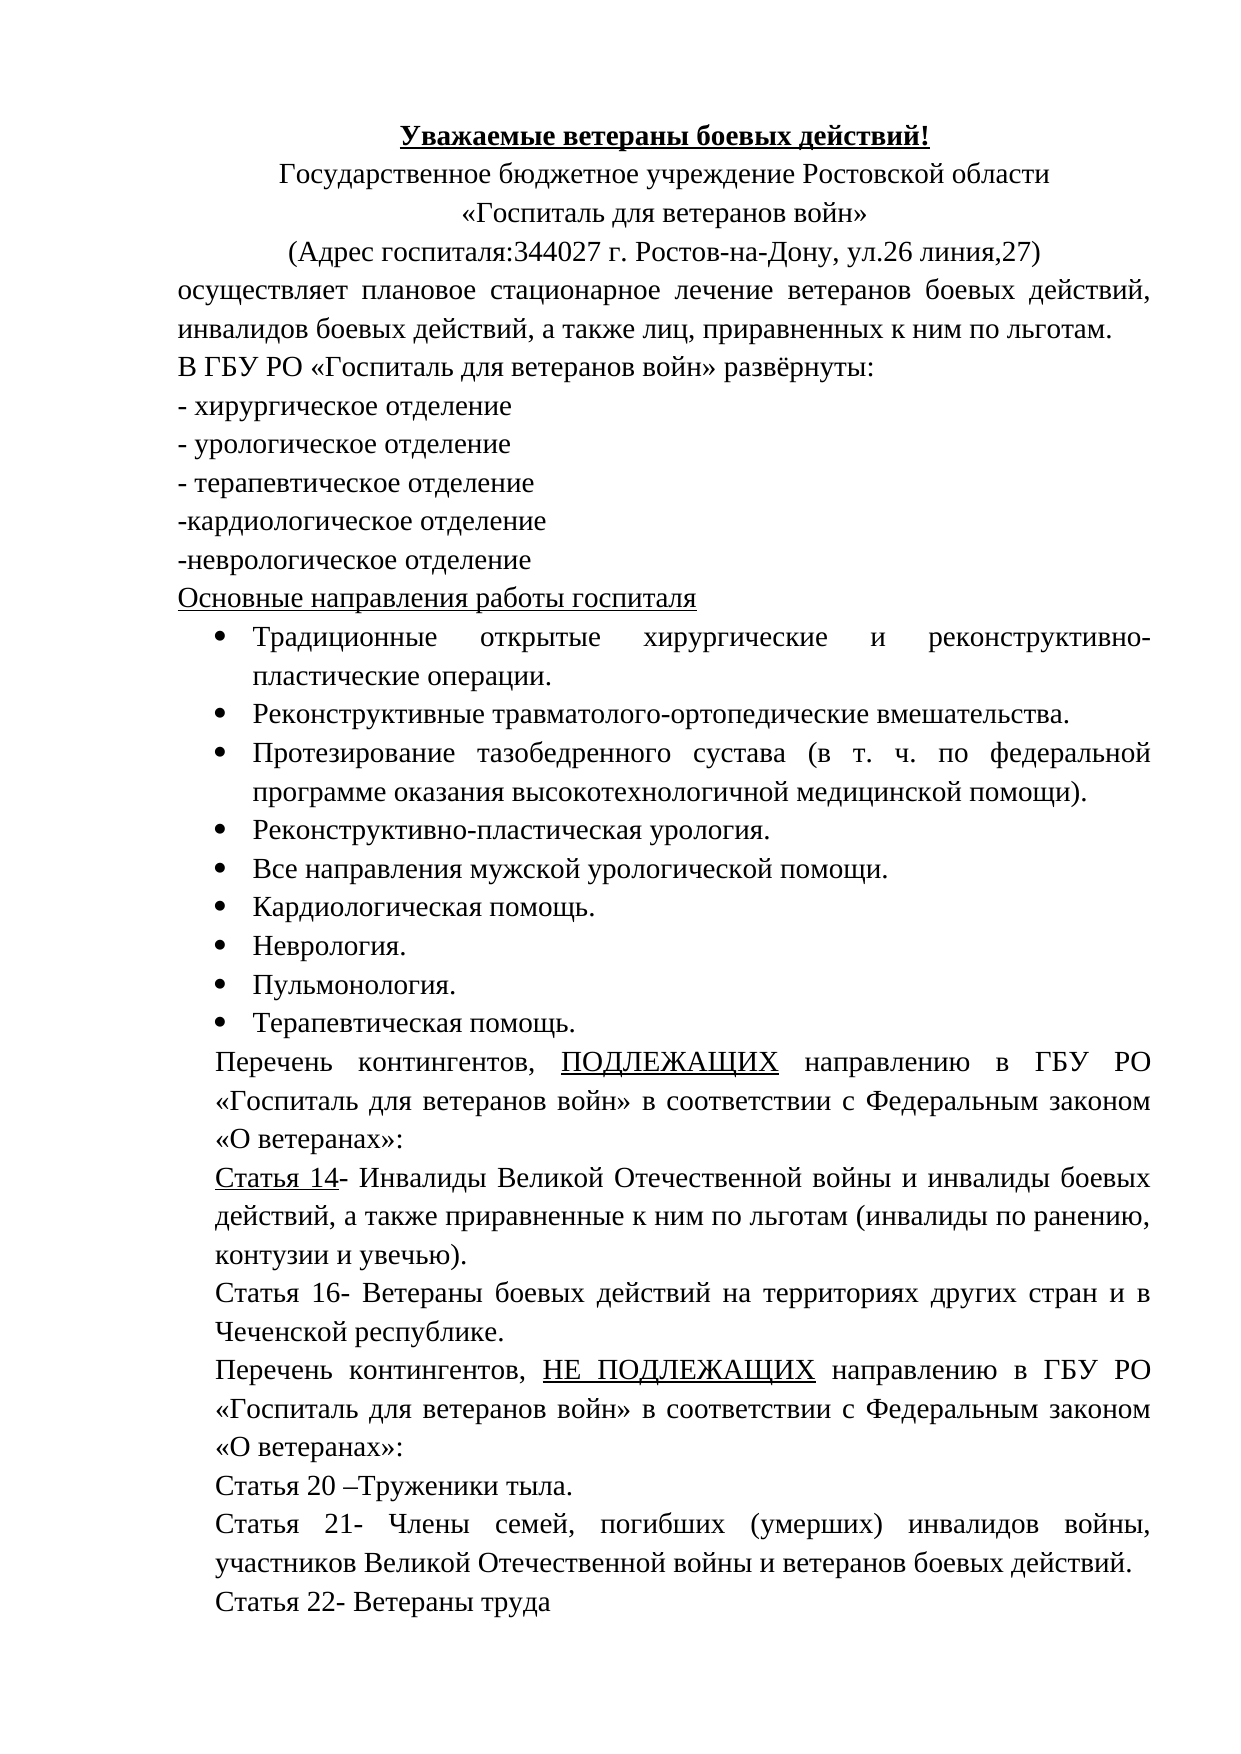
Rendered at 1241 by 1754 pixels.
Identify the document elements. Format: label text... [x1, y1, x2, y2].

text Перечень контингентов, НЕ ПОДЛЕЖАЩИХ направлению в ГБУ РО «Госпиталь для ветеранов войн» в соответствии с Федеральным законом «О ветеранах»: [215, 1352, 1152, 1463]
text Статья 21- Члены семей, погибших (умерших) инвалидов войны, участников Великой Отечественной войны и ветеранов боевых действий. [215, 1507, 1152, 1579]
list -неврологическое отделение [177, 542, 1152, 576]
list Уважаемые ветераны боевых действий! [177, 118, 1152, 152]
list «Госпиталь для ветеранов войн» [177, 195, 1152, 229]
list - урологическое отделение [177, 426, 1152, 460]
list осуществляет плановое стационарное лечение ветеранов боевых действий, инвалидов боевых действий, а также лиц, приравненных к ним по льготам. [177, 272, 1152, 344]
list Реконструктивные травматолого-ортопедические вмешательства. [215, 696, 1152, 730]
text Статья 22- Ветераны труда [215, 1584, 1152, 1617]
text Статья 14- Инвалиды Великой Отечественной войны и инвалиды боевых действий, а также приравненные к ним по льготам (инвалиды по ранению, контузии и увечью). [215, 1160, 1152, 1270]
text Перечень контингентов, ПОДЛЕЖАЩИХ направлению в ГБУ РО «Госпиталь для ветеранов войн» в соответствии с Федеральным законом «О ветеранах»: [215, 1044, 1152, 1155]
list Кардиологическая помощь. [215, 889, 1152, 923]
list Пульмонология. [215, 967, 1152, 1000]
list - хирургическое отделение [177, 388, 1152, 421]
list Традиционные открытые хирургические и реконструктивно-пластические операции. [215, 619, 1152, 691]
list Терапевтическая помощь. [215, 1005, 1152, 1039]
list - терапевтическое отделение [177, 465, 1152, 498]
list (Адрес госпиталя:344027 г. Ростов-на-Дону, ул.26 линия,27) [177, 234, 1152, 267]
text Статья 16- Ветераны боевых действий на территориях других стран и в Чеченской республике. [215, 1275, 1152, 1347]
list Неврология. [215, 928, 1152, 962]
list Основные направления работы госпиталя [177, 581, 1152, 614]
list Все направления мужской урологической помощи. [215, 851, 1152, 884]
list Протезирование тазобедренного сустава (в т. ч. по федеральной программе оказания высокотехнологичной медицинской помощи). [215, 735, 1152, 807]
list -кардиологическое отделение [177, 503, 1152, 537]
text Статья 20 –Труженики тыла. [215, 1468, 1152, 1502]
list Реконструктивно-пластическая урология. [215, 812, 1152, 846]
list В ГБУ РО «Госпиталь для ветеранов войн» развёрнуты: [177, 349, 1152, 383]
list Государственное бюджетное учреждение Ростовской области [177, 157, 1152, 190]
